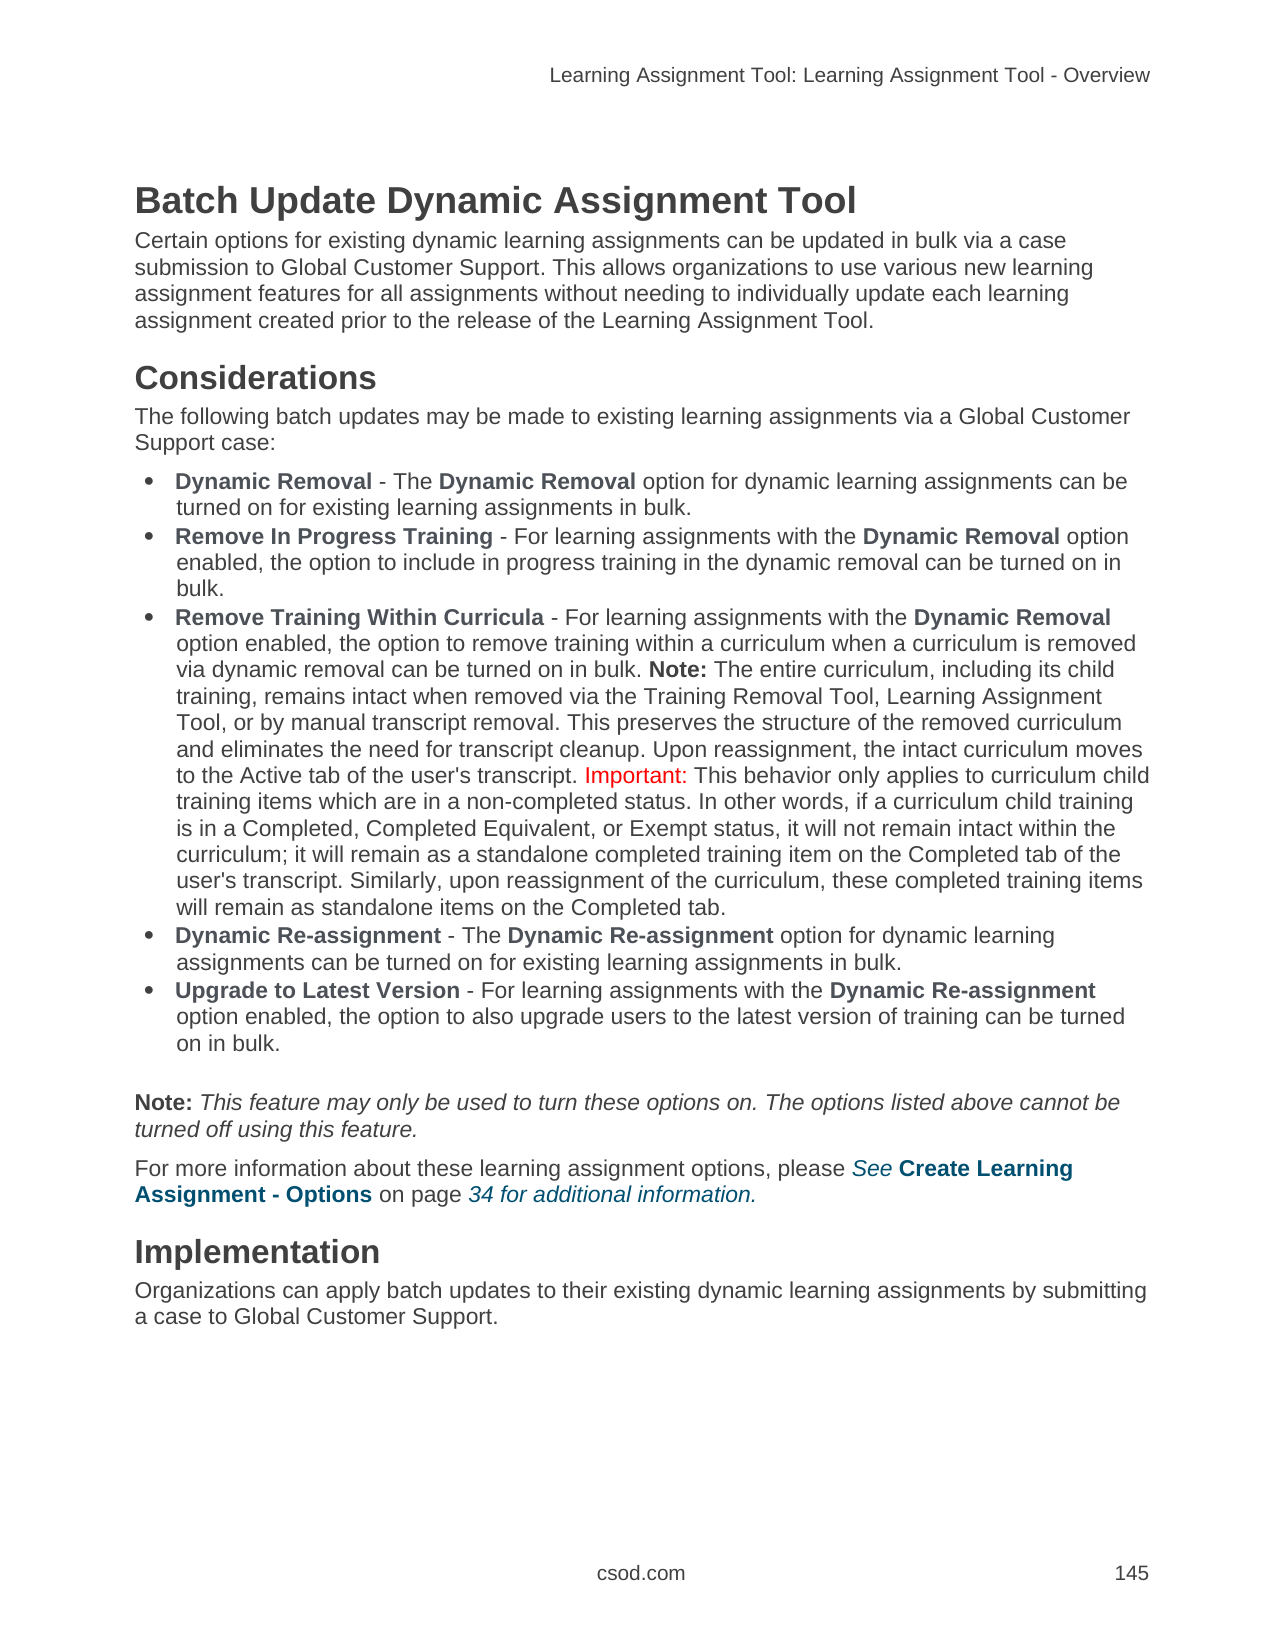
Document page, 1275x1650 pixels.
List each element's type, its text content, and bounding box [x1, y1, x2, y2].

text Considerations [134, 358, 1150, 396]
list Dynamic Removal - The Dynamic Removal option for dynamic learning assignments can be turned on for existing learning assignments in bulk. [154, 468, 1150, 521]
text For more information about these learning assignment options, please See Create Learning Assignment - Options on page 34 for additional information. [134, 1154, 1150, 1207]
text Organizations can apply batch updates to their existing dynamic learning assignments by submitting a case to Global Customer Support. [134, 1277, 1150, 1329]
text Note: This feature may only be used to turn these options on. The options listed above cannot be turned off using this feature. [134, 1089, 1150, 1142]
list Remove In Progress Training - For learning assignments with the Dynamic Removal option enabled, the option to include in progress training in the dynamic removal can be turned on in bulk. [154, 523, 1150, 602]
list Upgrade to Latest Version - For learning assignments with the Dynamic Re-assignment option enabled, the option to also upgrade users to the latest version of training can be turned on in bulk. [154, 977, 1150, 1056]
list Remove Training Within Curricula - For learning assignments with the Dynamic Removal option enabled, the option to remove training within a curriculum when a curriculum is removed via dynamic removal can be turned on in bulk. Note: The entire curriculum, including its child training, remains intact when removed via the Training Removal Tool, Learning Assignment Tool, or by manual transcript removal. This preserves the structure of the removed curriculum and eliminates the need for transcript cleanup. Upon reassignment, the intact curriculum moves to the Active tab of the user's transcript. Important: This behavior only applies to curriculum child training items which are in a non-completed status. In other words, if a curriculum child training is in a Completed, Completed Equivalent, or Exempt status, it will not remain intact within the curriculum; it will remain as a standalone completed training item on the Completed tab of the user's transcript. Similarly, upon reassignment of the curriculum, these completed training items will remain as standalone items on the Completed tab. [154, 604, 1150, 920]
text Implementation [134, 1232, 1150, 1271]
text The following batch updates may be made to existing learning assignments via a Global Customer Support case: [134, 403, 1150, 455]
list Dynamic Re-assignment - The Dynamic Re-assignment option for dynamic learning assignments can be turned on for existing learning assignments in bulk. [154, 922, 1150, 975]
text Certain options for existing dynamic learning assignments can be updated in bulk via a case submission to Global Customer Support. This allows organizations to use various new learning assignment features for all assignments without needing to individually update each learning assignment created prior to the release of the Learning Assignment Tool. [134, 227, 1150, 333]
text Batch Update Dynamic Assignment Tool [134, 178, 1150, 221]
